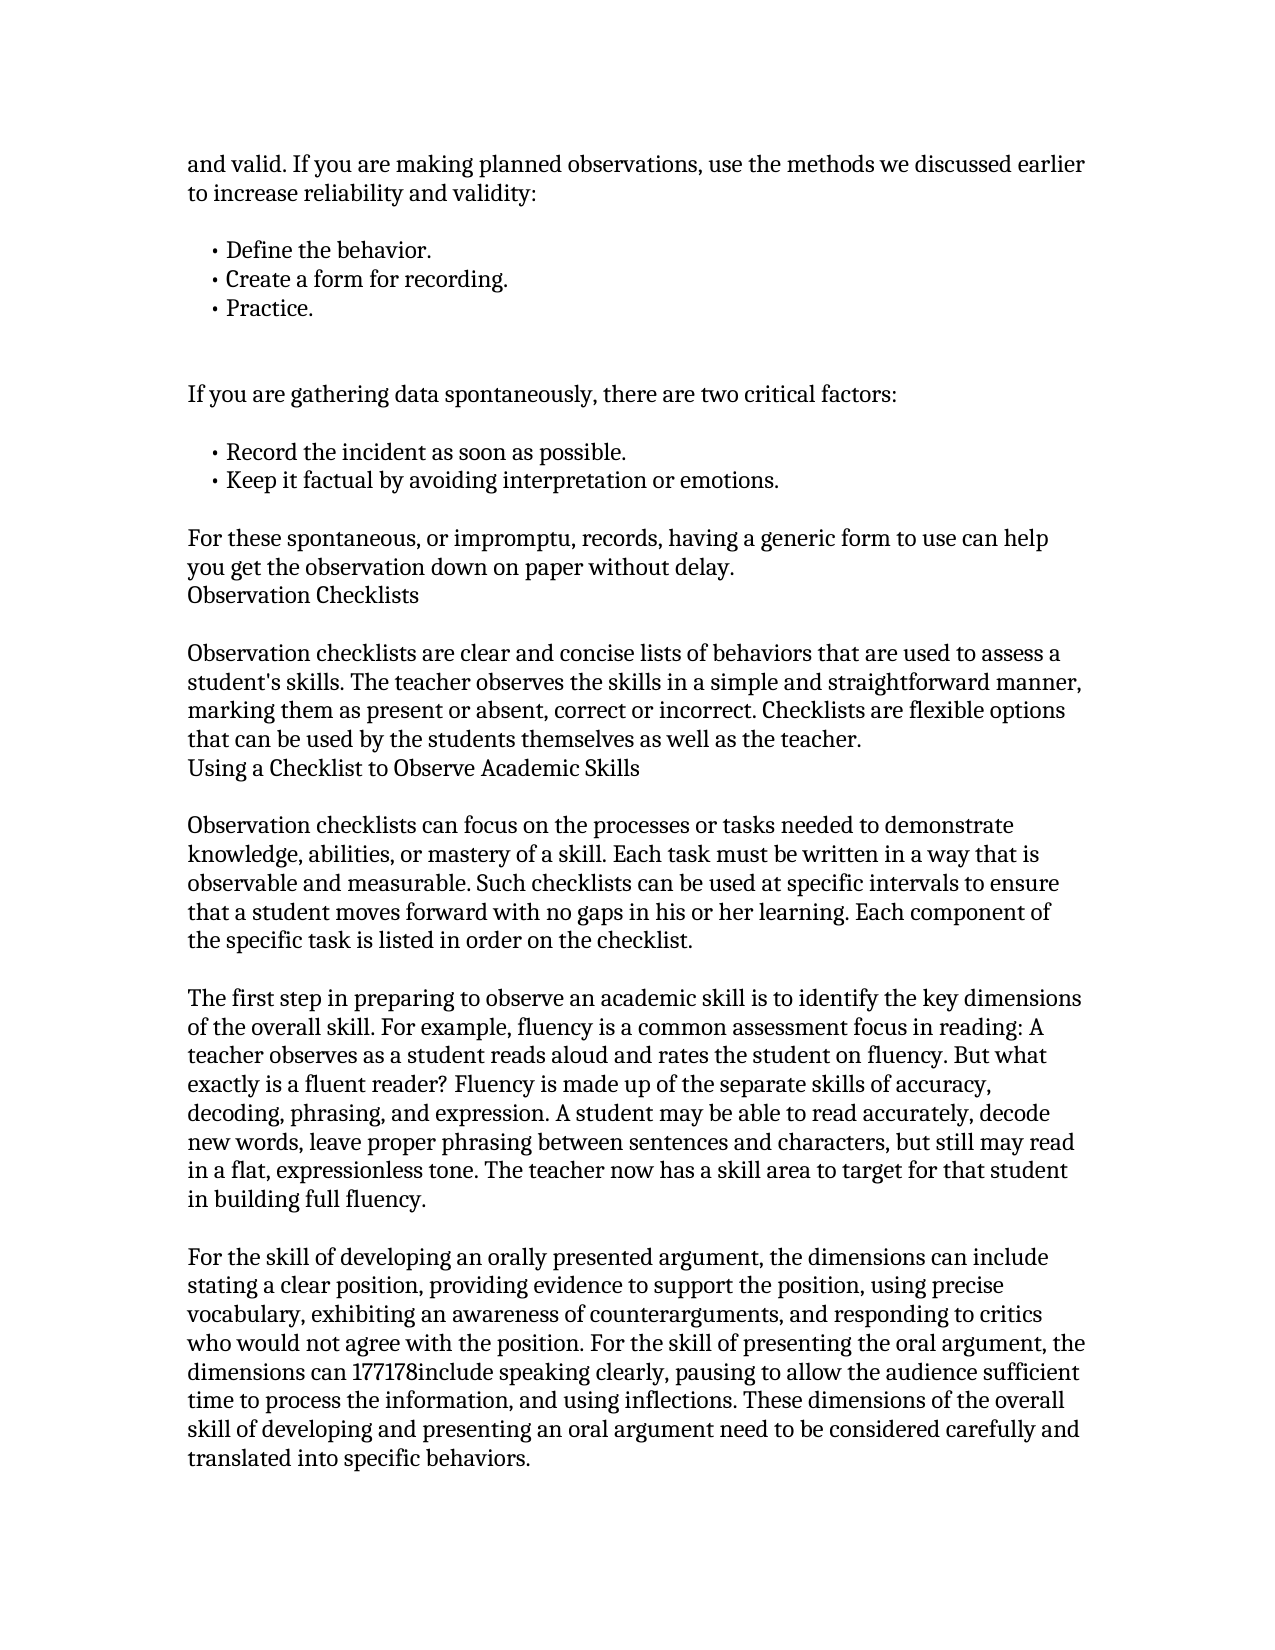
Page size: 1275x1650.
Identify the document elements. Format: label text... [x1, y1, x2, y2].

text Observation Checklists [187, 581, 1087, 610]
text • Define the behavior. [187, 236, 1087, 265]
text • Record the incident as soon as possible. [187, 437, 1087, 466]
text • Practice. [187, 294, 1087, 322]
text For the skill of developing an orally presented argument, the dimensions can include stating a clear position, providing evidence to support the position, using precise vocabulary, exhibiting an awareness of counterarguments, and responding to critics who would not agree with the position. For the skill of presenting the oral argument, the dimensions can 177178include speaking clearly, pausing to allow the audience sufficient time to process the information, and using inflections. These dimensions of the overall skill of developing and presenting an oral argument need to be considered carefully and translated into specific behaviors. [187, 1242, 1087, 1472]
text Observation checklists are clear and concise lists of behaviors that are used to assess a student's skills. The teacher observes the skills in a simple and straightforward manner, marking them as present or absent, correct or incorrect. Checklists are flexible options that can be used by the students themselves as well as the teacher. [187, 639, 1087, 754]
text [187, 150, 1087, 207]
text • Create a form for recording. [187, 265, 1087, 294]
text The first step in preparing to observe an academic skill is to identify the key dimensions of the overall skill. For example, fluency is a common assessment focus in reading: A teacher observes as a student reads aloud and rates the student on fluency. But what exactly is a fluent reader? Fluency is made up of the separate skills of accuracy, decoding, phrasing, and expression. A student may be able to read accurately, decode new words, leave proper phrasing between sentences and characters, but still may read in a flat, expressionless tone. The teacher now has a skill area to target for that student in building full fluency. [187, 984, 1087, 1214]
text If you are gathering data spontaneously, there are two critical factors: [187, 380, 1087, 409]
text For these spontaneous, or impromptu, records, having a generic form to use can help you get the observation down on paper without delay. [187, 524, 1087, 581]
text Using a Checklist to Observe Academic Skills [187, 754, 1087, 782]
text Observation checklists can focus on the processes or tasks needed to demonstrate knowledge, abilities, or mastery of a skill. Each task must be written in a way that is observable and measurable. Such checklists can be used at specific intervals to ensure that a student moves forward with no gaps in his or her learning. Each component of the specific task is listed in order on the checklist. [187, 811, 1087, 955]
text • Keep it factual by avoiding interpretation or emotions. [187, 466, 1087, 495]
